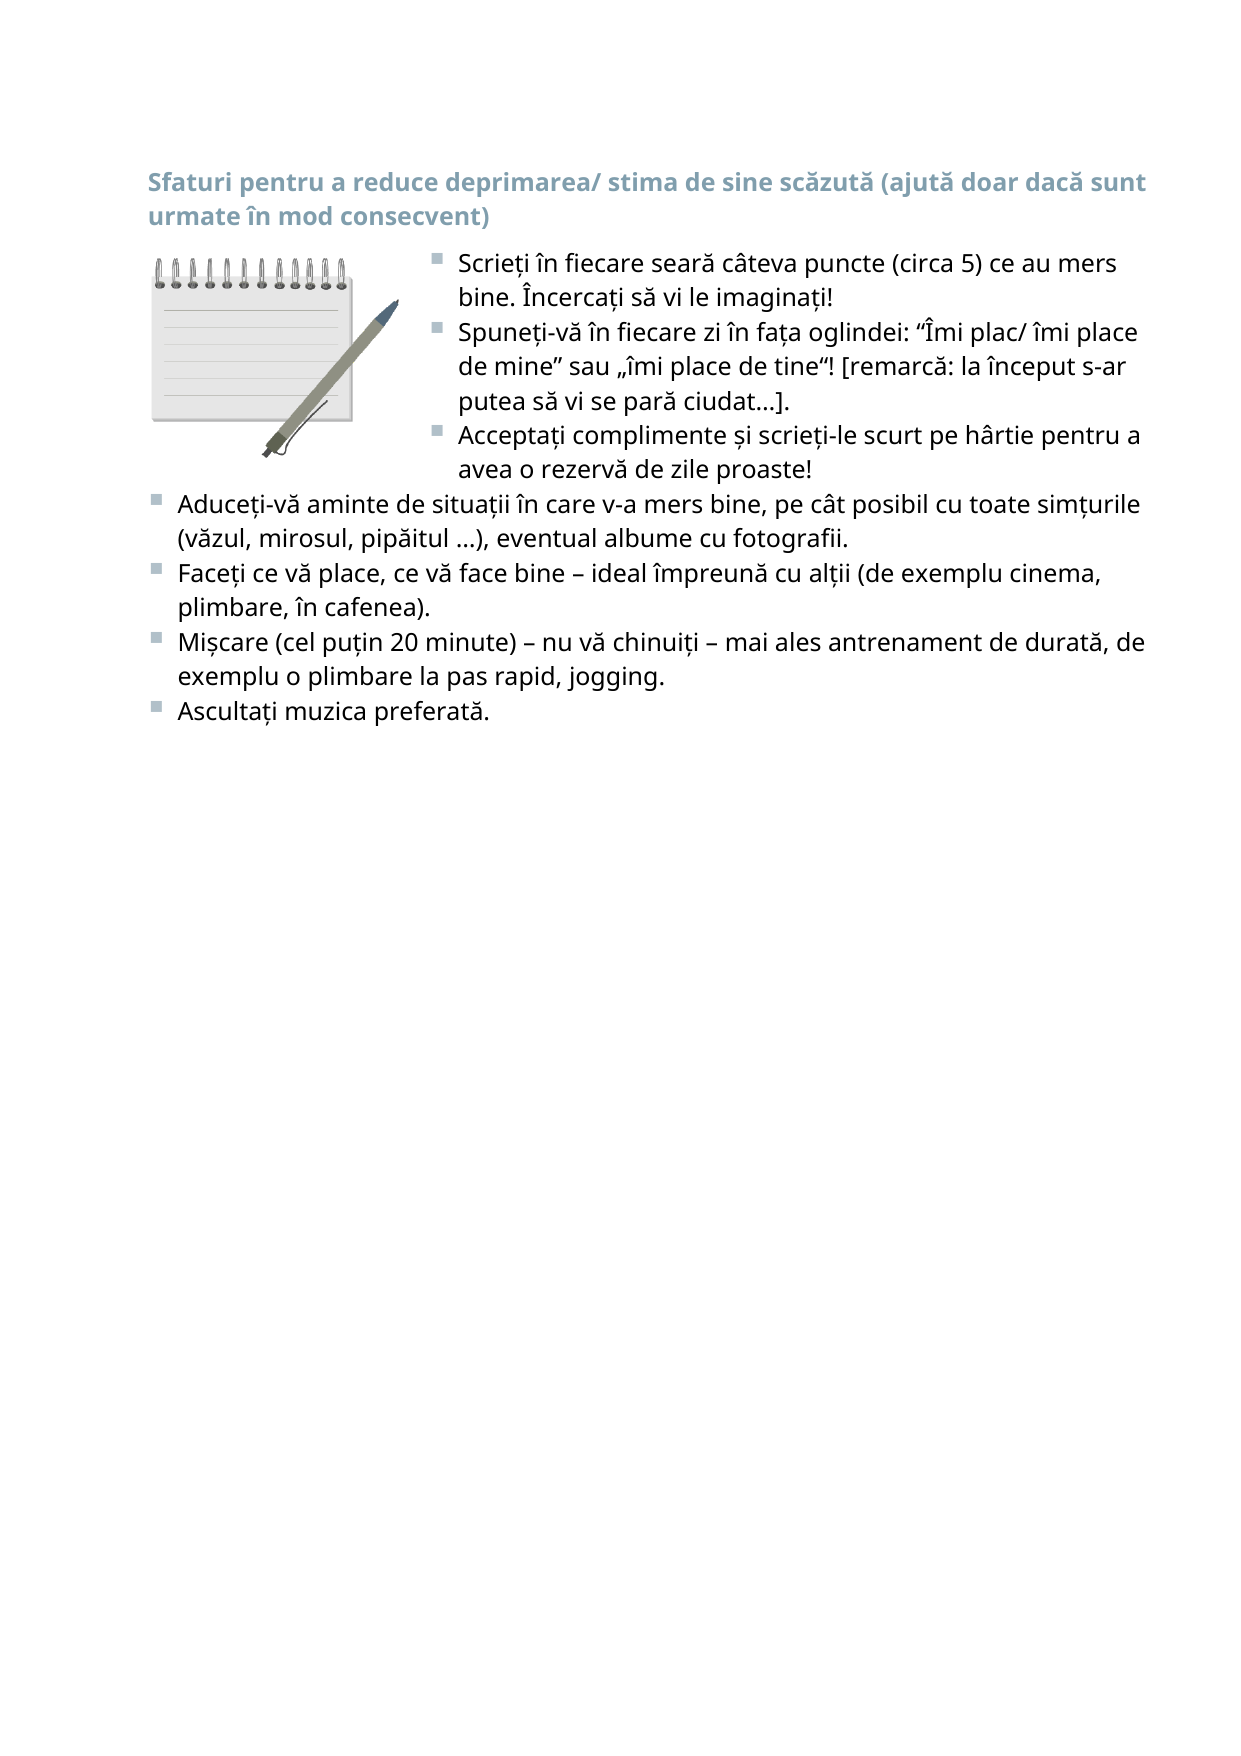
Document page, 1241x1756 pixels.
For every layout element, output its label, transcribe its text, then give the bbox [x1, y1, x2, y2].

list Faceţi ce vă place, ce vă face bine – ideal împreună cu alţii (de exemplu cinema, plimbare, în cafenea). [148, 555, 1152, 624]
list Spuneţi-vă în fiecare zi în faţa oglindei: “Îmi plac/ îmi place de mine” sau „îmi place de tine“! [remarcă: la început s-ar putea să vi se pară ciudat…]. [428, 314, 1152, 417]
list Ascultaţi muzica preferată. [148, 693, 1152, 728]
text Sfaturi pentru a reduce deprimarea/ stima de sine scăzută (ajută doar dacă sunt urmate în mod consecvent) [148, 165, 1152, 233]
list Scrieţi în fiecare seară câteva puncte (circa 5) ce au mers bine. Încercaţi să vi le imaginaţi! [428, 245, 1152, 314]
list Acceptaţi complimente şi scrieţi-le scurt pe hârtie pentru a avea o rezervă de zile proaste! [428, 417, 1152, 486]
picture [151, 258, 399, 458]
list Mişcare (cel puţin 20 minute) – nu vă chinuiţi – mai ales antrenament de durată, de exemplu o plimbare la pas rapid, jogging. [148, 624, 1152, 693]
list Aduceţi-vă aminte de situaţii în care v-a mers bine, pe cât posibil cu toate simţurile (văzul, mirosul, pipăitul …), eventual albume cu fotografii. [148, 486, 1152, 555]
